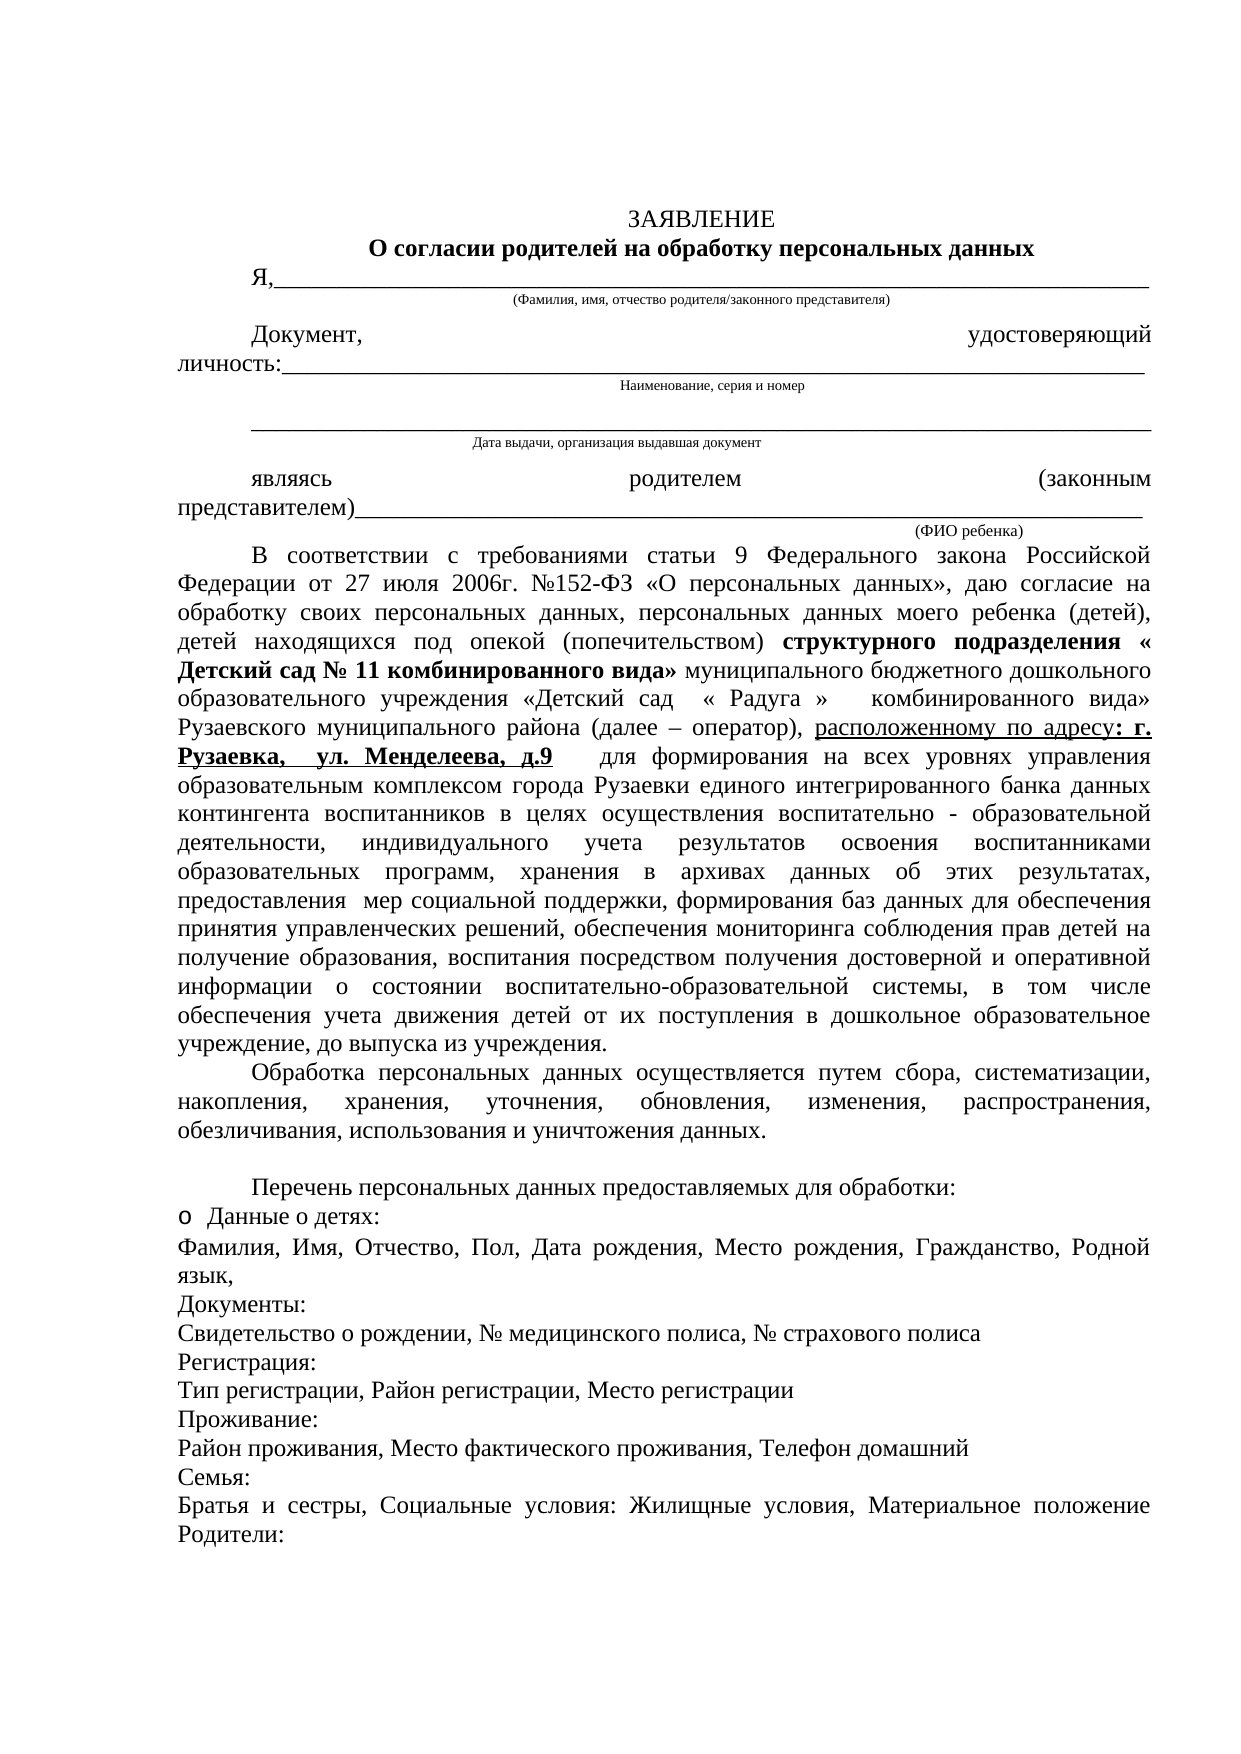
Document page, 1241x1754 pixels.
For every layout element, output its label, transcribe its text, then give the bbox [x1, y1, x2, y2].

text В соответствии с требованиями статьи 9 Федерального закона Российской Федерации от 27 июля 2006г. №152-ФЗ «О персональных данных», даю согласие на обработку своих персональных данных, персональных данных моего ребенка (детей), детей находящихся под опекой (попечительством) структурного подразделения « Детский сад № 11 комбинированного вида» муниципального бюджетного дошкольного образовательного учреждения «Детский сад « Радуга » комбинированного вида» Рузаевского муниципального района (далее – оператор), расположенному по адресу: г. Рузаевка, ул. Менделеева, д.9 для формирования на всех уровнях управления образовательным комплексом города Рузаевки единого интегрированного банка данных контингента воспитанников в целях осуществления воспитательно - образовательной деятельности, индивидуального учета результатов освоения воспитанниками образовательных программ, хранения в архивах данных об этих результатах, предоставления мер социальной поддержки, формирования баз данных для обеспечения принятия управленческих решений, обеспечения мониторинга соблюдения прав детей на получение образования, воспитания посредством получения достоверной и оперативной информации о состоянии воспитательно-образовательной системы, в том числе обеспечения учета движения детей от их поступления в дошкольное образовательное учреждение, до выпуска из учреждения. [177, 540, 1152, 1057]
list Данные о детях: [177, 1201, 1152, 1232]
text Тип регистрации, Район регистрации, Место регистрации [177, 1376, 1152, 1404]
text Свидетельство о рождении, № медицинского полиса, № страхового полиса [177, 1318, 1152, 1347]
text Обработка персональных данных осуществляется путем сбора, систематизации, накопления, хранения, уточнения, обновления, изменения, распространения, обезличивания, использования и уничтожения данных. [177, 1057, 1152, 1143]
text Дата выдачи, организация выдавшая документ [398, 434, 1152, 463]
text Район проживания, Место фактического проживания, Телефон домашний [177, 1433, 1152, 1462]
text Регистрация: [177, 1347, 1152, 1376]
text Проживание: [177, 1404, 1152, 1433]
text Фамилия, Имя, Отчество, Пол, Дата рождения, Место рождения, Гражданство, Родной язык, [177, 1232, 1152, 1289]
text Я,______________________________________________________________________ [177, 262, 1152, 291]
text О согласии родителей на обработку персональных данных [177, 233, 1152, 262]
text ЗАЯВЛЕНИЕ [177, 204, 1152, 233]
text (Фамилия, имя, отчество родителя/законного представителя) [177, 291, 1152, 319]
text ________________________________________________________________________ [177, 406, 1152, 434]
text являясь родителем (законным представителем)_______________________________________________________________ [177, 463, 1152, 521]
text (ФИО ребенка) [177, 521, 1152, 540]
text Перечень персональных данных предоставляемых для обработки: [177, 1172, 1152, 1201]
text Братья и сестры, Социальные условия: Жилищные условия, Материальное положение Родители: [177, 1491, 1152, 1548]
text Документ, удостоверяющий личность:_____________________________________________________________________ [177, 319, 1152, 377]
text Документы: [177, 1289, 1152, 1318]
text Наименование, серия и номер [546, 377, 1152, 406]
text Семья: [177, 1462, 1152, 1491]
